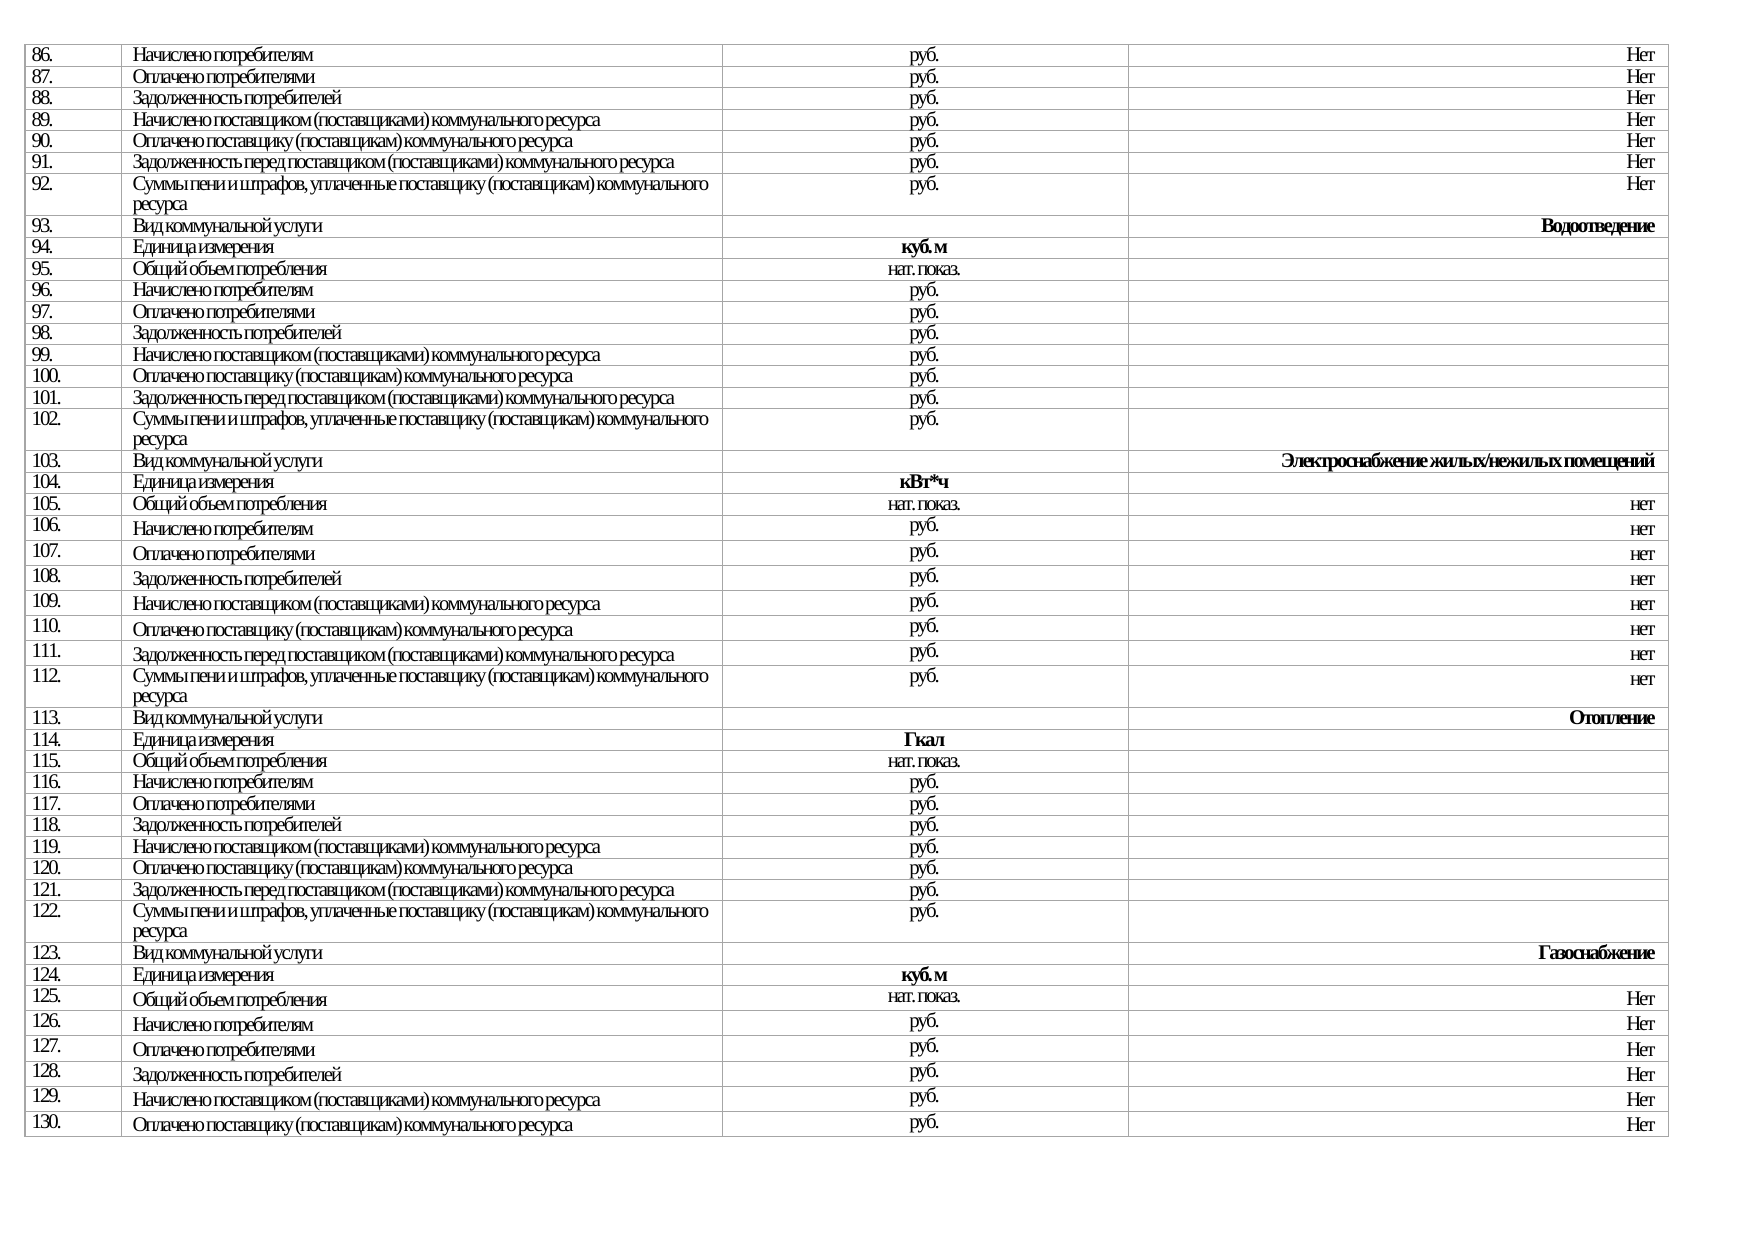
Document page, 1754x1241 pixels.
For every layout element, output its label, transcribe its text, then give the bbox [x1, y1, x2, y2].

table_cell [26, 566, 121, 590]
table_cell Нет [1129, 67, 1668, 87]
table_cell [1129, 259, 1668, 279]
table_cell Начислено поставщиком (поставщиками) коммунального ресурса [122, 345, 722, 365]
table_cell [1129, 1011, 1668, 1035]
table_cell Оплачено потребителями [122, 302, 722, 322]
table_cell Нет [1129, 45, 1668, 66]
table_cell [26, 88, 121, 109]
table_cell руб. [723, 666, 1128, 707]
table_cell [26, 67, 121, 87]
table_cell руб. [723, 110, 1128, 130]
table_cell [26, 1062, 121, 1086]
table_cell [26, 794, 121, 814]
table_cell Нет [1129, 174, 1668, 215]
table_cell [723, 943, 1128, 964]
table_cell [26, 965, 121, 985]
table_cell Нет [1129, 131, 1668, 152]
table_cell [26, 473, 121, 493]
table_cell [26, 281, 121, 301]
table_cell руб. [723, 324, 1128, 344]
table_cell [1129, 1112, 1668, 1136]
table_cell Нет [1129, 153, 1668, 173]
table_cell [26, 388, 121, 408]
table_cell нет [1129, 666, 1668, 707]
table_cell руб. [723, 153, 1128, 173]
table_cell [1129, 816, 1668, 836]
table_cell [26, 153, 121, 173]
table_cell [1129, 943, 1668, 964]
table_cell [1129, 238, 1668, 258]
table_cell Начислено потребителям [122, 281, 722, 301]
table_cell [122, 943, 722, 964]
table_cell руб. [723, 174, 1128, 215]
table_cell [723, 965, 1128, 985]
table_cell [1129, 366, 1668, 387]
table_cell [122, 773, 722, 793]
table_cell руб. [723, 366, 1128, 387]
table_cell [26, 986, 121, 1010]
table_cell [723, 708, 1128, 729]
table_cell [1129, 345, 1668, 365]
table_cell [26, 666, 121, 707]
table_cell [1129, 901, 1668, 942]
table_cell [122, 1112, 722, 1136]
table_cell Водоотведение [1129, 216, 1668, 237]
table_cell Задолженность потребителей [122, 566, 722, 590]
table_cell Начислено поставщиком (поставщиками) коммунального ресурса [122, 110, 722, 130]
table_cell нат. показ. [723, 259, 1128, 279]
table_cell [26, 409, 121, 450]
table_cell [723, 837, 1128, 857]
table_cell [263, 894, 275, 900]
table_cell Оплачено поставщику (поставщикам) коммунального ресурса [122, 616, 722, 640]
table_cell куб. м [723, 238, 1128, 258]
table_cell [26, 641, 121, 665]
table_cell [26, 259, 121, 279]
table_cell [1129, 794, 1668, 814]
table_cell [26, 302, 121, 322]
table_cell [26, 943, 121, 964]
table_cell [26, 345, 121, 365]
table_cell нет [1129, 541, 1668, 565]
table_cell Общий объем потребления [122, 494, 722, 514]
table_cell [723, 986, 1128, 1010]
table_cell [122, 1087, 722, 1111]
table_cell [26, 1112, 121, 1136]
table_cell [26, 494, 121, 514]
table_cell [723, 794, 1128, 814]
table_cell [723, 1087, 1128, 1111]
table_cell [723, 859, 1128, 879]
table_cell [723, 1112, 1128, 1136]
table_cell нет [1129, 616, 1668, 640]
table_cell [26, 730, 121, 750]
table_cell [723, 216, 1128, 237]
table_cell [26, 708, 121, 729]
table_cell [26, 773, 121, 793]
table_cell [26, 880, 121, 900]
table_cell руб. [723, 281, 1128, 301]
table_cell [1129, 409, 1668, 450]
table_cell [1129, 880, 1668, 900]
table_cell руб. [723, 345, 1128, 365]
table_cell нет [1129, 566, 1668, 590]
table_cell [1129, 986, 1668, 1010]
table_cell [26, 45, 121, 66]
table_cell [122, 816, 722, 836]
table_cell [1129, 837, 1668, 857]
table_cell [1129, 302, 1668, 322]
table_cell Единица измерения [122, 238, 722, 258]
table_cell руб. [723, 566, 1128, 590]
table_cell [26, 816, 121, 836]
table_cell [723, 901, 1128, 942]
table_cell Начислено потребителям [122, 45, 722, 66]
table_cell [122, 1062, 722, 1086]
table_cell [1129, 324, 1668, 344]
table_cell нет [1129, 641, 1668, 665]
table_cell нет [1129, 591, 1668, 615]
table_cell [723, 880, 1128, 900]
table_cell [26, 110, 121, 130]
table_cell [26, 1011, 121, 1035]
table_cell нат. показ. [723, 494, 1128, 514]
table_cell Электроснабжение жилых/нежилых помещений [1129, 451, 1668, 472]
table_cell [26, 131, 121, 152]
table_cell [1129, 473, 1668, 493]
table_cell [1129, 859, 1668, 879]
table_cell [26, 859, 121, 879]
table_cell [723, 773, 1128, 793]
table_cell нет [1129, 494, 1668, 514]
table_cell Оплачено потребителями [122, 541, 722, 565]
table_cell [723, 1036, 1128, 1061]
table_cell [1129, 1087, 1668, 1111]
table_cell [26, 616, 121, 640]
table_cell Вид коммунальной услуги [122, 216, 722, 237]
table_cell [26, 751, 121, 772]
table_cell Нет [1129, 110, 1668, 130]
table_cell [723, 451, 1128, 472]
table_cell руб. [723, 131, 1128, 152]
table_cell руб. [723, 591, 1128, 615]
table_cell руб. [723, 641, 1128, 665]
table_cell Задолженность перед поставщиком (поставщиками) коммунального ресурса [122, 388, 722, 408]
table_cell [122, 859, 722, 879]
table_cell [1129, 281, 1668, 301]
table_cell кВт*ч [723, 473, 1128, 493]
table_cell Задолженность потребителей [122, 88, 722, 109]
table_cell руб. [723, 45, 1128, 66]
table_cell Оплачено поставщику (поставщикам) коммунального ресурса [122, 366, 722, 387]
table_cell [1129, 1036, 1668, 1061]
table_cell руб. [723, 409, 1128, 450]
table_cell Оплачено поставщику (поставщикам) коммунального ресурса [122, 131, 722, 152]
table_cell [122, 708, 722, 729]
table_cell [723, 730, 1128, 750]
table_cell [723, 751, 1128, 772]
table_cell руб. [723, 88, 1128, 109]
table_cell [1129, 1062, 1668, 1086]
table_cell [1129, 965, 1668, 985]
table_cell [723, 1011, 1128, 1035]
table_cell Вид коммунальной услуги [122, 451, 722, 472]
table_cell Суммы пени и штрафов, уплаченные поставщику (поставщикам) коммунального ресурса [122, 666, 722, 707]
table_cell руб. [723, 67, 1128, 87]
table_cell Единица измерения [122, 473, 722, 493]
table_cell Оплачено потребителями [122, 67, 722, 87]
table_cell Задолженность перед поставщиком (поставщиками) коммунального ресурса [122, 153, 722, 173]
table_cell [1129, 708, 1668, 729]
table_cell [26, 541, 121, 565]
table_cell Задолженность перед поставщиком (поставщиками) коммунального ресурса [122, 641, 722, 665]
table_cell [1129, 388, 1668, 408]
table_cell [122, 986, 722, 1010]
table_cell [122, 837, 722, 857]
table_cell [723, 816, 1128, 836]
table_cell [26, 324, 121, 344]
table_cell руб. [723, 516, 1128, 540]
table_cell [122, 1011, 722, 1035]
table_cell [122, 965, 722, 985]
table_cell руб. [723, 388, 1128, 408]
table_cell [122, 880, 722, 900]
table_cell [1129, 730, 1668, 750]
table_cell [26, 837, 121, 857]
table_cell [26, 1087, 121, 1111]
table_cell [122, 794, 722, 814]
table_cell Нет [1129, 88, 1668, 109]
table_cell [26, 591, 121, 615]
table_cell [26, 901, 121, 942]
table_cell [26, 238, 121, 258]
table_cell Суммы пени и штрафов, уплаченные поставщику (поставщикам) коммунального ресурса [122, 409, 722, 450]
table_cell Задолженность потребителей [122, 324, 722, 344]
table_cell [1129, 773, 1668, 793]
table_cell Начислено поставщиком (поставщиками) коммунального ресурса [122, 591, 722, 615]
table_cell [26, 216, 121, 237]
table_cell Суммы пени и штрафов, уплаченные поставщику (поставщикам) коммунального ресурса [122, 174, 722, 215]
table_cell [26, 516, 121, 540]
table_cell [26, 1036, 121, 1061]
table_cell [26, 174, 121, 215]
table_cell [26, 366, 121, 387]
table_cell руб. [723, 541, 1128, 565]
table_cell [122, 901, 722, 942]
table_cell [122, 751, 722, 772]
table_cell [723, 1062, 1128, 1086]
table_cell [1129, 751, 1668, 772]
table_cell нет [1129, 516, 1668, 540]
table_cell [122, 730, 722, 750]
table_cell [26, 451, 121, 472]
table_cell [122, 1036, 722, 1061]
table_cell Общий объем потребления [122, 259, 722, 279]
table_cell руб. [723, 616, 1128, 640]
table_cell Начислено потребителям [122, 516, 722, 540]
table_cell руб. [723, 302, 1128, 322]
